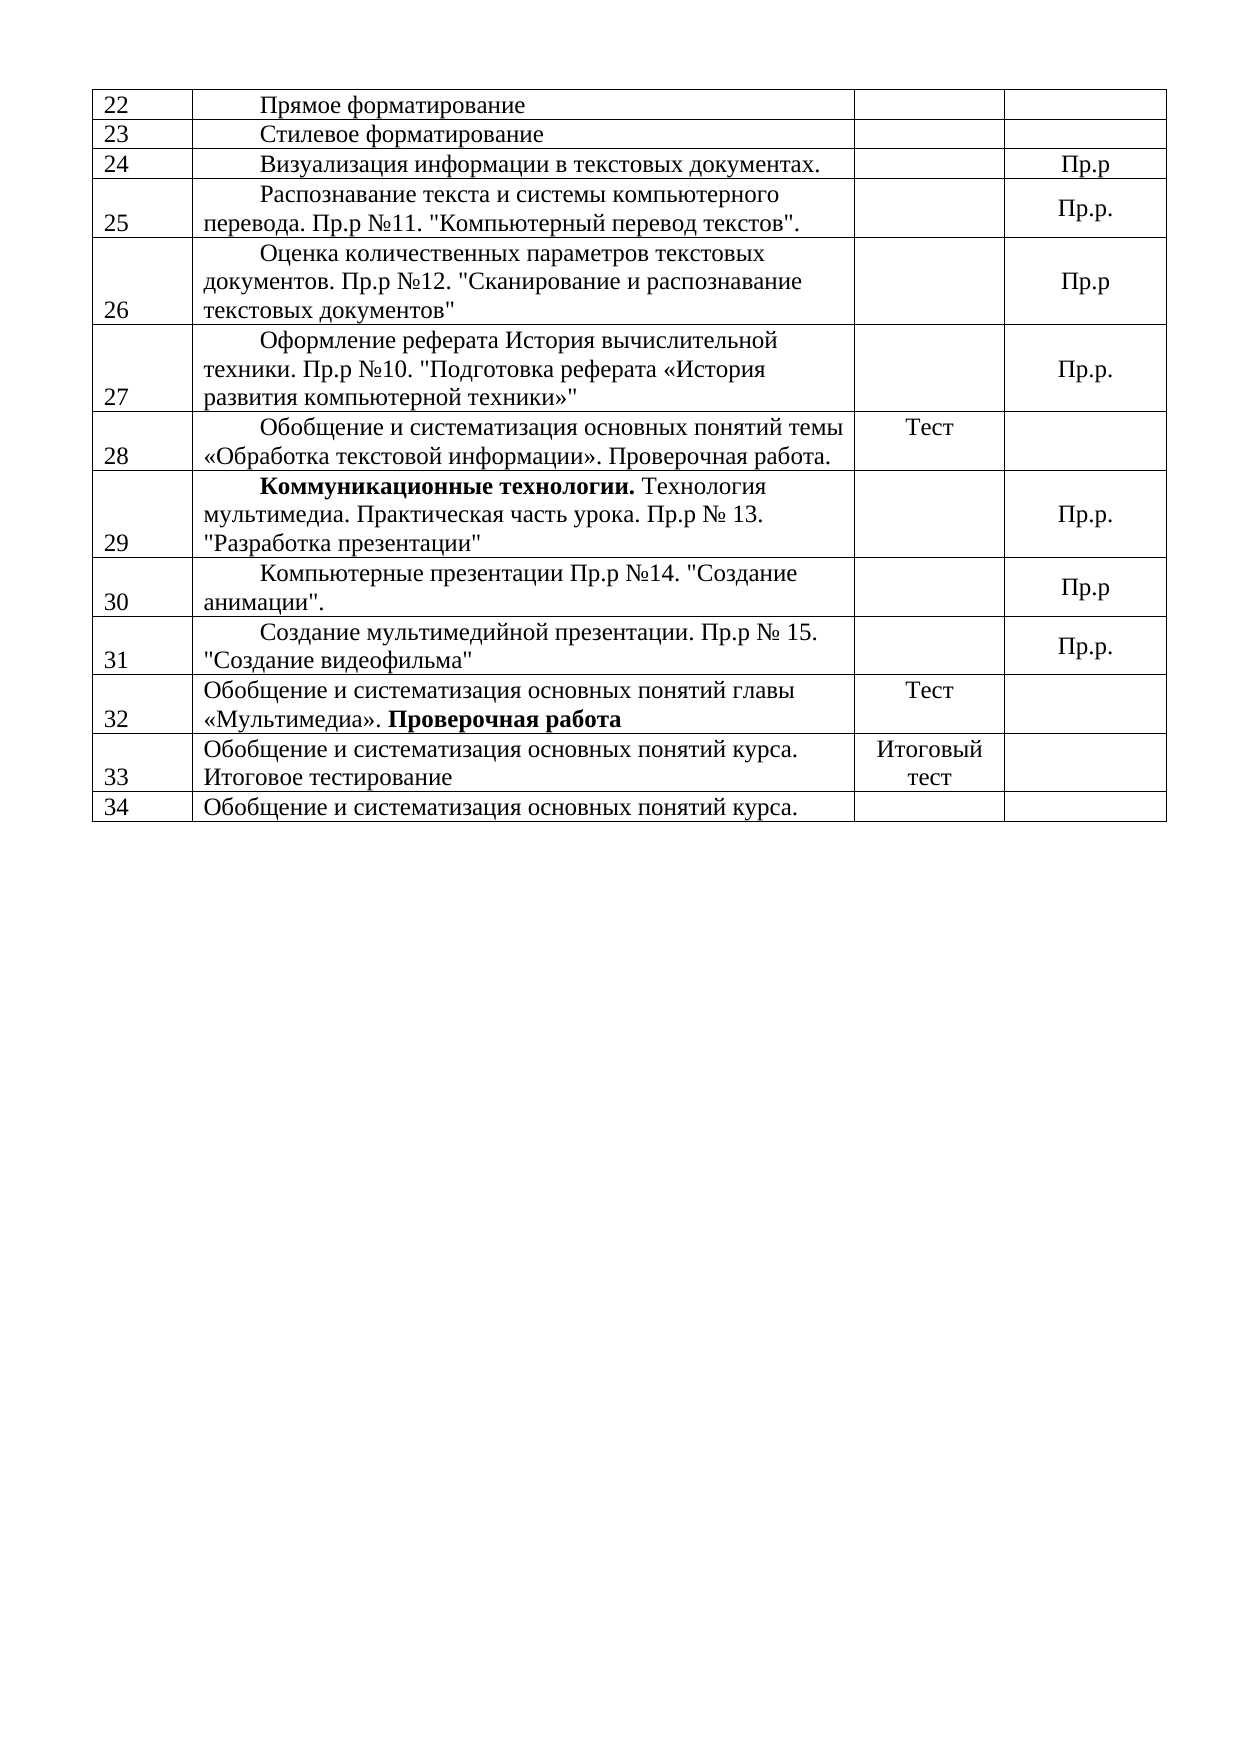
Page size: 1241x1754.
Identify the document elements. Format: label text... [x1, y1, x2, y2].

table_cell Пр.р [1005, 558, 1166, 616]
table_cell Тест [855, 675, 1004, 733]
table_cell 25 [93, 179, 192, 237]
table_cell [855, 149, 1004, 178]
table_cell Обобщение и систематизация основных понятий курса. Итоговое тестирование [193, 734, 854, 791]
table_cell Пр.р [1005, 238, 1166, 324]
table_cell Итоговый тест [855, 734, 1004, 791]
table_cell [855, 558, 1004, 616]
table_cell Пр.р. [1005, 617, 1166, 674]
table_cell Пр.р. [1005, 179, 1166, 237]
table_cell 22 [93, 90, 192, 118]
table_cell Пр.р [1005, 149, 1166, 178]
table_cell Создание мультимедийной презентации. Пр.р № 15. "Создание видеофильма" [193, 617, 854, 674]
table_cell 28 [93, 412, 192, 470]
table_cell Оценка количественных параметров текстовых документов. Пр.р №12. "Сканирование и распознавание текстовых документов" [193, 238, 854, 324]
table_cell 29 [93, 471, 192, 557]
table_cell 32 [93, 675, 192, 733]
table_cell 34 [93, 792, 192, 821]
table_cell 24 [93, 149, 192, 178]
table_cell [855, 238, 1004, 324]
table_cell Оформление реферата История вычислительной техники. Пр.р №10. "Подготовка реферата «История развития компьютерной техники»" [193, 325, 854, 411]
table_cell Обобщение и систематизация основных понятий темы «Обработка текстовой информации». Проверочная работа. [193, 412, 854, 470]
table_cell 26 [93, 238, 192, 324]
table_cell Тест [855, 412, 1004, 470]
table_cell Обобщение и систематизация основных понятий курса. [193, 792, 854, 821]
table_cell Прямое форматирование [193, 90, 854, 118]
table_cell Коммуникационные технологии. Технология мультимедиа. Практическая часть урока. Пр.р № 13. "Разработка презентации" [193, 471, 854, 557]
table_cell 31 [93, 617, 192, 674]
table_cell 33 [93, 734, 192, 791]
table_cell [1005, 734, 1166, 791]
table_cell [1005, 120, 1166, 148]
table_cell [855, 471, 1004, 557]
table_cell 23 [93, 120, 192, 148]
table_cell [1005, 792, 1166, 821]
table_cell [855, 120, 1004, 148]
table_cell Обобщение и систематизация основных понятий главы «Мультимедиа». Проверочная работа [193, 675, 854, 733]
table_cell 27 [93, 325, 192, 411]
table_cell [855, 90, 1004, 118]
table_cell [855, 179, 1004, 237]
table_cell [1005, 90, 1166, 118]
table_cell Пр.р. [1005, 471, 1166, 557]
table_cell Распознавание текста и системы компьютерного перевода. Пр.р №11. "Компьютерный перевод текстов". [193, 179, 854, 237]
table_cell [855, 325, 1004, 411]
table_cell Стилевое форматирование [193, 120, 854, 148]
table_cell Компьютерные презентации Пр.р №14. "Создание анимации". [193, 558, 854, 616]
table_cell [1005, 675, 1166, 733]
table_cell Пр.р. [1005, 325, 1166, 411]
table_cell Визуализация информации в текстовых документах. [193, 149, 854, 178]
table_cell [1005, 412, 1166, 470]
table_cell [855, 617, 1004, 674]
table_cell [855, 792, 1004, 821]
table_cell 30 [93, 558, 192, 616]
